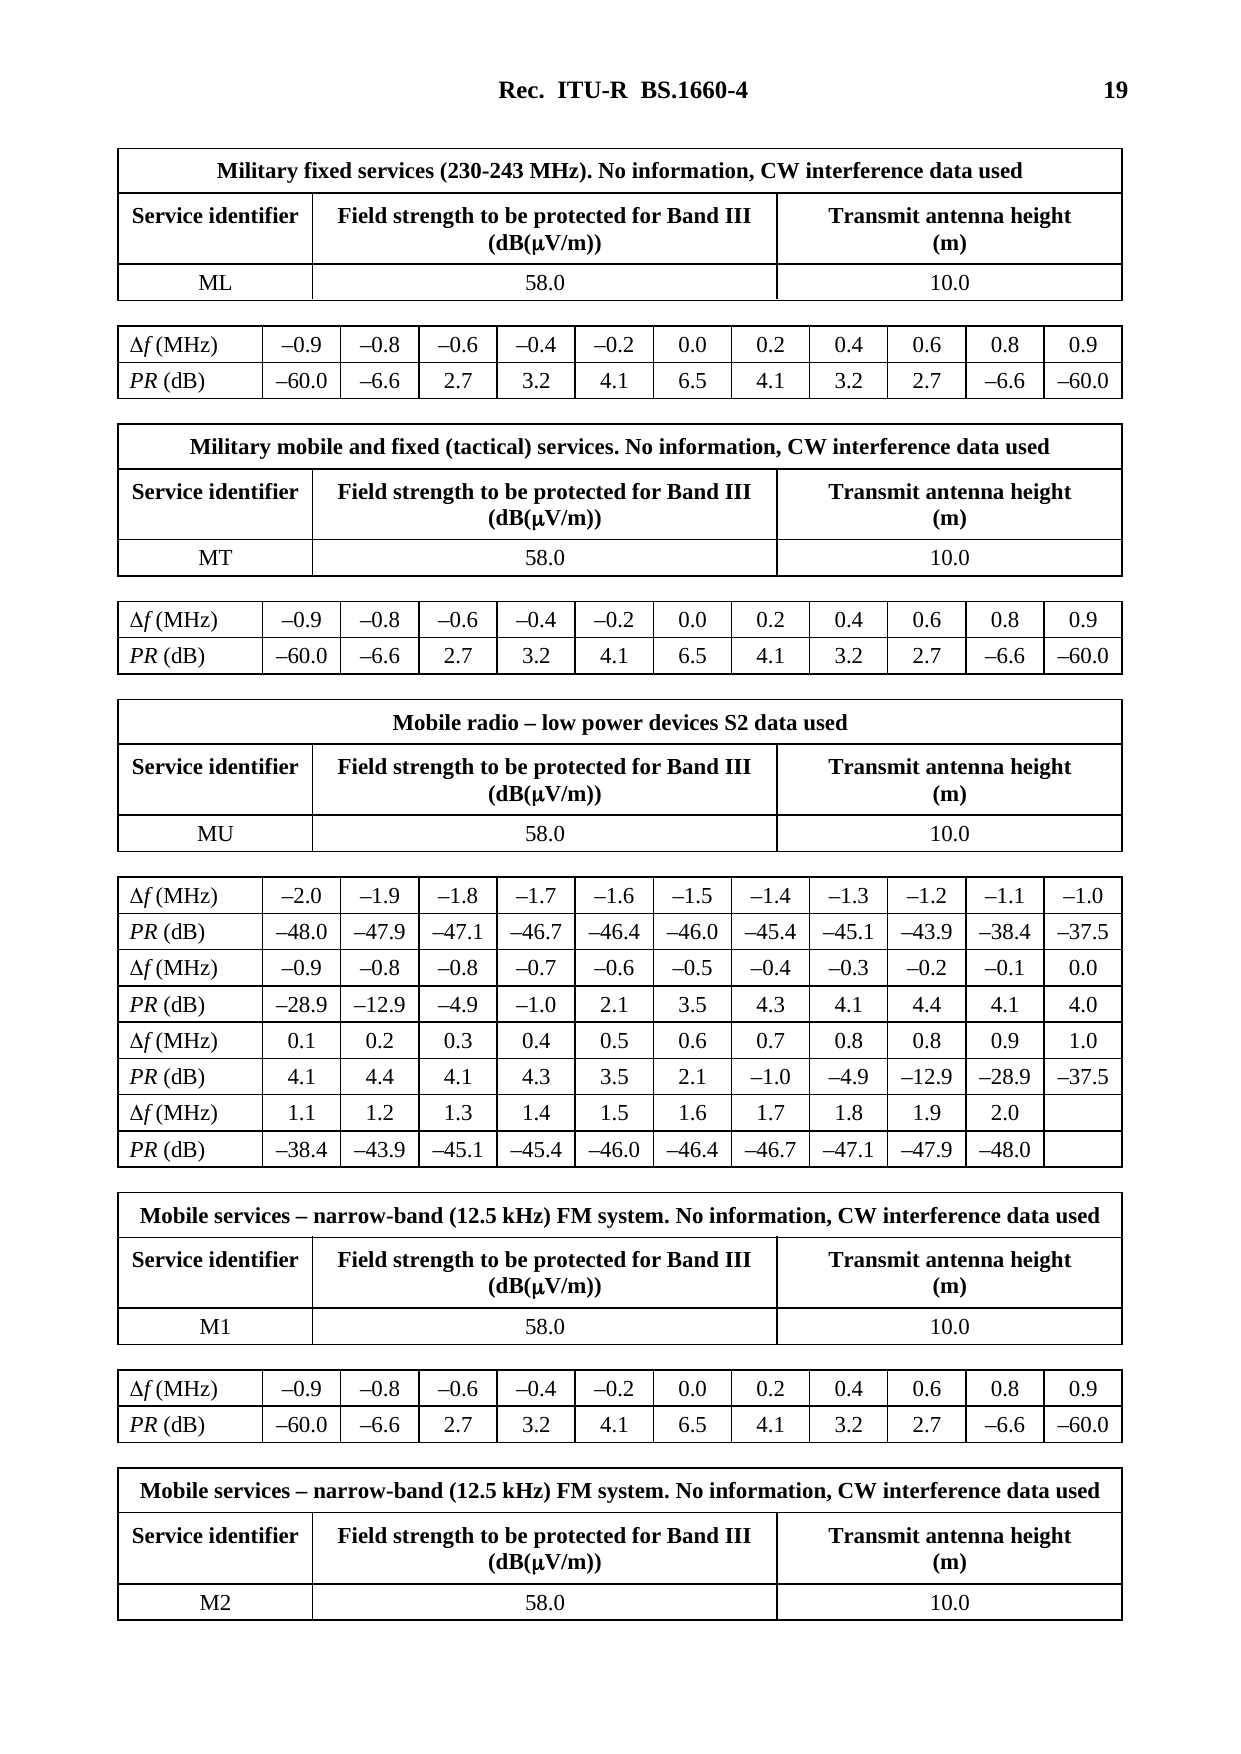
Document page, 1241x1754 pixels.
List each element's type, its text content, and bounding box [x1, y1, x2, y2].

table_cell –48.0 [263, 914, 340, 949]
table_cell –6.6 [341, 638, 418, 673]
table_header 0.0 [654, 1371, 731, 1405]
table_header f (MHz) [119, 327, 262, 361]
table_cell –60.0 [1045, 638, 1121, 673]
table_cell 0.3 [420, 1023, 496, 1057]
table_cell 4.1 [576, 1407, 653, 1442]
table_header –0.6 [420, 1371, 496, 1405]
table_cell PR (dB) [119, 1132, 262, 1166]
table_cell –60.0 [1045, 1407, 1121, 1442]
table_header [119, 1469, 1121, 1512]
table_header –0.8 [341, 602, 418, 637]
table_header 0.6 [888, 327, 965, 361]
table_cell –0.8 [341, 950, 418, 985]
table_cell 58.0 [313, 265, 776, 299]
table_header –1.7 [498, 878, 574, 912]
table_header –2.0 [263, 878, 340, 912]
table_cell –0.3 [810, 950, 887, 985]
table_cell 3.2 [810, 638, 887, 673]
table_header –0.8 [341, 327, 418, 361]
table_cell 4.1 [732, 363, 809, 398]
table_cell –48.0 [967, 1132, 1043, 1166]
table_cell Transmit antenna height (m) [778, 470, 1121, 539]
table_cell 2.7 [888, 363, 965, 398]
table_cell –38.4 [263, 1132, 340, 1166]
table_cell 2.7 [888, 638, 965, 673]
table_cell –38.4 [967, 914, 1043, 949]
table_header f (MHz) [119, 602, 262, 637]
table_cell 4.1 [732, 638, 809, 673]
table_cell PR (dB) [119, 363, 262, 398]
table_cell 1.5 [576, 1095, 653, 1130]
table_header 0.4 [810, 327, 887, 361]
table_cell –45.1 [810, 914, 887, 949]
table_header 0.2 [732, 1371, 809, 1405]
table_cell –46.7 [498, 914, 574, 949]
table_cell Field strength to be protected for Band III (dB(V/m)) [313, 745, 776, 814]
table_cell PR (dB) [119, 914, 262, 949]
table_header –0.8 [341, 1371, 418, 1405]
table_cell Field strength to be protected for Band III (dB(V/m)) [313, 1238, 776, 1307]
table_header 0.9 [1045, 602, 1121, 637]
table_header –1.6 [576, 878, 653, 912]
table_cell –45.4 [498, 1132, 574, 1166]
table_header 0.9 [1045, 327, 1121, 361]
table_cell MU [119, 816, 312, 851]
table_cell Service identifier [119, 745, 312, 814]
table_cell PR (dB) [119, 1407, 262, 1442]
table_cell 4.4 [341, 1059, 418, 1094]
table_header 0.0 [654, 327, 731, 361]
table_header –1.2 [888, 878, 965, 912]
table_cell 0.0 [1045, 950, 1121, 985]
table_cell 6.5 [654, 1407, 731, 1442]
table_cell Service identifier [119, 1238, 312, 1307]
table_cell 4.3 [498, 1059, 574, 1094]
table_header –0.6 [420, 602, 496, 637]
table_cell –0.4 [732, 950, 809, 985]
table_cell 2.0 [967, 1095, 1043, 1130]
table_cell 0.5 [576, 1023, 653, 1057]
table_cell 4.1 [576, 638, 653, 673]
table_cell 10.0 [778, 1309, 1121, 1343]
table_cell 0.8 [888, 1023, 965, 1057]
table_header Mobile radio – low power devices S2 data used [119, 700, 1121, 743]
table_header –1.3 [810, 878, 887, 912]
table_cell –4.9 [420, 987, 496, 1021]
table_cell 1.1 [263, 1095, 340, 1130]
table_cell 6.5 [654, 638, 731, 673]
table_cell –0.6 [576, 950, 653, 985]
table_cell –37.5 [1045, 1059, 1121, 1094]
table_cell 1.3 [420, 1095, 496, 1130]
table_cell f (MHz) [119, 1095, 262, 1130]
table_header 0.4 [810, 602, 887, 637]
table_cell 4.4 [888, 987, 965, 1021]
table_cell 2.7 [420, 363, 496, 398]
table_cell –6.6 [967, 638, 1043, 673]
table_cell Transmit antenna height (m) [778, 194, 1121, 263]
table_cell –0.7 [498, 950, 574, 985]
table_header –0.9 [263, 327, 340, 361]
table_cell 3.2 [498, 1407, 574, 1442]
table_header –1.0 [1045, 878, 1121, 912]
table_cell PR (dB) [119, 638, 262, 673]
table_cell M2 [119, 1585, 312, 1619]
table_cell –6.6 [341, 363, 418, 398]
table_header –0.4 [498, 602, 574, 637]
table_header Military mobile and fixed (tactical) services. No information, CW interference data used [119, 425, 1121, 468]
table_cell –12.9 [888, 1059, 965, 1094]
table_cell 1.2 [341, 1095, 418, 1130]
table_header –1.4 [732, 878, 809, 912]
table_header –0.4 [498, 327, 574, 361]
table_cell MT [119, 540, 312, 575]
table_cell Transmit antenna height (m) [778, 1513, 1121, 1583]
table_header Military fixed services (230-243 MHz). No information, CW interference data used [119, 149, 1121, 192]
table_header –0.2 [576, 327, 653, 361]
table_cell 6.5 [654, 363, 731, 398]
table_cell –47.1 [420, 914, 496, 949]
table_header f (MHz) [119, 878, 262, 912]
table_cell Service identifier [119, 194, 312, 263]
table_cell 0.9 [967, 1023, 1043, 1057]
table_cell 3.2 [498, 638, 574, 673]
table_header –1.9 [341, 878, 418, 912]
table_cell 4.1 [810, 987, 887, 1021]
table_cell 3.2 [810, 363, 887, 398]
table_cell 4.1 [576, 363, 653, 398]
table_cell 4.1 [420, 1059, 496, 1094]
table_cell f (MHz) [119, 1023, 262, 1057]
table_header Mobile services – narrow-band (12.5 kHz) FM system. No information, CW interference data used [119, 1193, 1121, 1236]
table_cell 0.7 [732, 1023, 809, 1057]
table_cell 1.6 [654, 1095, 731, 1130]
table_cell 10.0 [778, 540, 1121, 575]
table_header –1.1 [967, 878, 1043, 912]
table_cell 58.0 [313, 1585, 776, 1619]
table_header –0.6 [420, 327, 496, 361]
table_header –0.9 [263, 602, 340, 637]
table_cell Transmit antenna height (m) [778, 1238, 1121, 1307]
table_cell Field strength to be protected for Band III (dB(V/m)) [313, 470, 776, 539]
table_header 0.6 [888, 602, 965, 637]
table_cell –28.9 [263, 987, 340, 1021]
table_cell 4.3 [732, 987, 809, 1021]
table_header 0.2 [732, 602, 809, 637]
table_cell 1.9 [888, 1095, 965, 1130]
table_cell Field strength to be protected for Band III (dB(V/m)) [313, 1513, 776, 1583]
table_cell Service identifier [119, 470, 312, 539]
table_cell 0.6 [654, 1023, 731, 1057]
table_cell Transmit antenna height (m) [778, 745, 1121, 814]
table_cell 2.7 [420, 1407, 496, 1442]
table_cell 3.5 [654, 987, 731, 1021]
table_header 0.6 [888, 1371, 965, 1405]
table_cell –0.8 [420, 950, 496, 985]
table_cell –47.9 [888, 1132, 965, 1166]
table_cell –60.0 [263, 1407, 340, 1442]
table_cell –47.9 [341, 914, 418, 949]
table_cell 2.7 [888, 1407, 965, 1442]
table_header 0.0 [654, 602, 731, 637]
table_cell 0.2 [341, 1023, 418, 1057]
table_cell 4.0 [1045, 987, 1121, 1021]
table_cell 0.8 [810, 1023, 887, 1057]
table_cell 3.2 [810, 1407, 887, 1442]
table_header –1.5 [654, 878, 731, 912]
table_cell 58.0 [313, 816, 776, 851]
table_header 0.4 [810, 1371, 887, 1405]
table_cell 1.7 [732, 1095, 809, 1130]
table_cell ML [119, 265, 312, 299]
table_cell 3.2 [498, 363, 574, 398]
table_header 0.9 [1045, 1371, 1121, 1405]
table_cell 1.8 [810, 1095, 887, 1130]
table_cell –1.0 [498, 987, 574, 1021]
table_cell –0.2 [888, 950, 965, 985]
table_cell 10.0 [778, 265, 1121, 299]
table_cell 4.1 [732, 1407, 809, 1442]
table_cell –46.7 [732, 1132, 809, 1166]
table_cell 1.0 [1045, 1023, 1121, 1057]
table_cell –37.5 [1045, 914, 1121, 949]
table_cell 0.1 [263, 1023, 340, 1057]
table_cell –46.4 [654, 1132, 731, 1166]
table_cell –0.5 [654, 950, 731, 985]
table_cell –43.9 [888, 914, 965, 949]
table_header –0.2 [576, 1371, 653, 1405]
table_header –0.2 [576, 602, 653, 637]
table_cell [1045, 1132, 1121, 1166]
table_cell Service identifier [119, 1513, 312, 1583]
table_cell –60.0 [263, 363, 340, 398]
table_cell 4.1 [967, 987, 1043, 1021]
table_cell –0.9 [263, 950, 340, 985]
table_cell –46.0 [654, 914, 731, 949]
table_cell [1045, 1095, 1121, 1130]
table_cell –46.0 [576, 1132, 653, 1166]
table_cell 58.0 [313, 540, 776, 575]
table_header –0.9 [263, 1371, 340, 1405]
table_cell –43.9 [341, 1132, 418, 1166]
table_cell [313, 194, 776, 263]
table_cell 2.1 [576, 987, 653, 1021]
table_cell –28.9 [967, 1059, 1043, 1094]
table_cell PR (dB) [119, 987, 262, 1021]
table_cell –12.9 [341, 987, 418, 1021]
table_cell 10.0 [778, 816, 1121, 851]
table_header –1.8 [420, 878, 496, 912]
table_header 0.2 [732, 327, 809, 361]
table_cell –60.0 [263, 638, 340, 673]
table_cell 4.1 [263, 1059, 340, 1094]
table_header f (MHz) [119, 1371, 262, 1405]
table_cell 2.7 [420, 638, 496, 673]
table_cell f (MHz) [119, 950, 262, 985]
table_cell PR (dB) [119, 1059, 262, 1094]
table_cell –47.1 [810, 1132, 887, 1166]
table_header –0.4 [498, 1371, 574, 1405]
table_cell –46.4 [576, 914, 653, 949]
table_cell 58.0 [313, 1309, 776, 1343]
table_cell –6.6 [967, 363, 1043, 398]
table_header 0.8 [967, 327, 1043, 361]
table_cell 3.5 [576, 1059, 653, 1094]
table_cell 10.0 [778, 1585, 1121, 1619]
table_cell M1 [119, 1309, 312, 1343]
table_cell 0.4 [498, 1023, 574, 1057]
table_cell –6.6 [967, 1407, 1043, 1442]
table_cell –6.6 [341, 1407, 418, 1442]
table_cell 2.1 [654, 1059, 731, 1094]
table_cell –45.4 [732, 914, 809, 949]
table_cell –45.1 [420, 1132, 496, 1166]
table_cell –1.0 [732, 1059, 809, 1094]
table_header 0.8 [967, 602, 1043, 637]
table_cell –4.9 [810, 1059, 887, 1094]
table_cell 1.4 [498, 1095, 574, 1130]
table_cell –0.1 [967, 950, 1043, 985]
table_cell –60.0 [1045, 363, 1121, 398]
table_header 0.8 [967, 1371, 1043, 1405]
